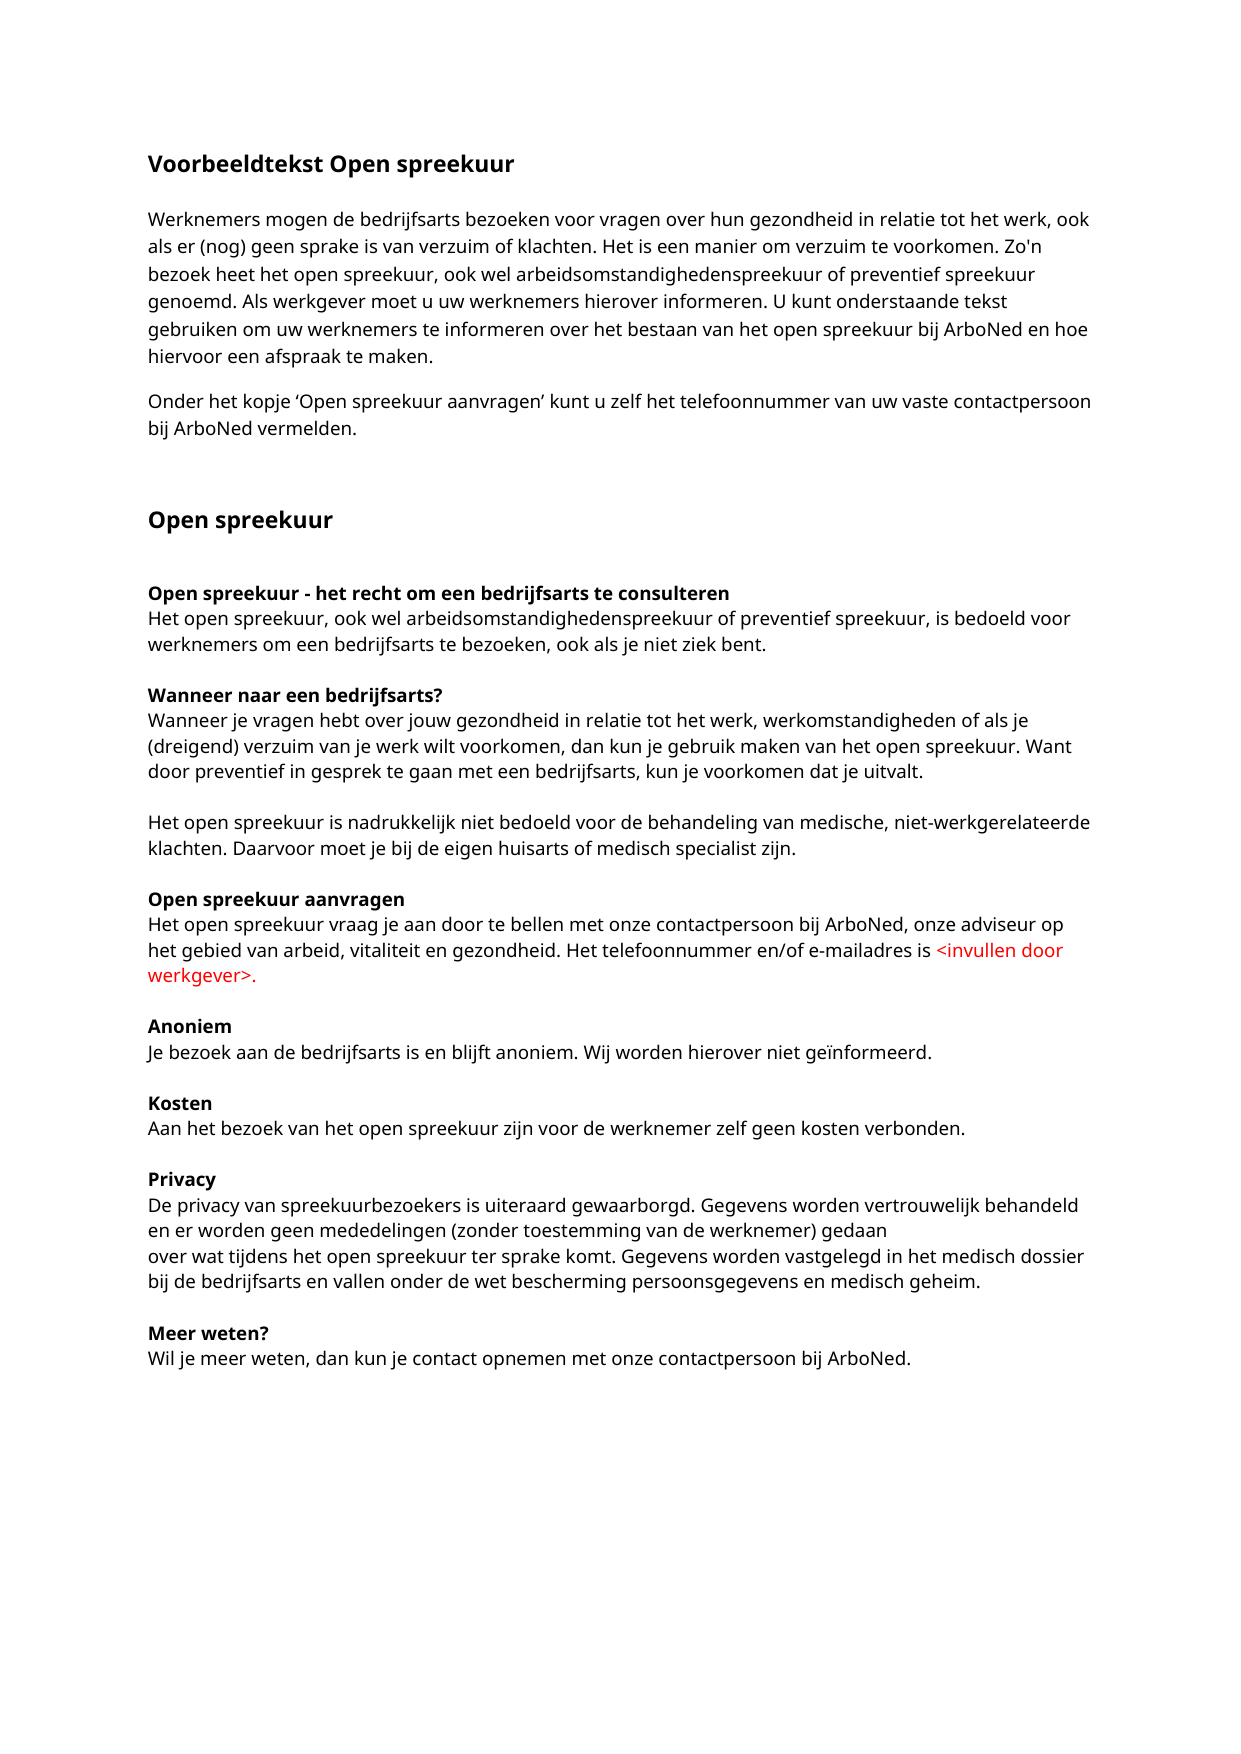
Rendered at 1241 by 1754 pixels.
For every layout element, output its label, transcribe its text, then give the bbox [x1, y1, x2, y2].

text Werknemers mogen de bedrijfsarts bezoeken voor vragen over hun gezondheid in relatie tot het werk, ook als er (nog) geen sprake is van verzuim of klachten. Het is een manier om verzuim te voorkomen. Zo'n bezoek heet het open spreekuur, ook wel arbeidsomstandighedenspreekuur of preventief spreekuur genoemd. Als werkgever moet u uw werknemers hierover informeren. U kunt onderstaande tekst gebruiken om uw werknemers te informeren over het bestaan van het open spreekuur bij ArboNed en hoe hiervoor een afspraak te maken. [148, 179, 1093, 369]
text Anoniem [148, 1014, 1093, 1039]
text Het open spreekuur, ook wel arbeidsomstandighedenspreekuur of preventief spreekuur, is bedoeld voor werknemers om een bedrijfsarts te bezoeken, ook als je niet ziek bent. [148, 605, 1093, 656]
text Aan het bezoek van het open spreekuur zijn voor de werknemer zelf geen kosten verbonden. [148, 1116, 1093, 1141]
text Wil je meer weten, dan kun je contact opnemen met onze contactpersoon bij ArboNed. [148, 1345, 1093, 1371]
text Open spreekuur - het recht om een bedrijfsarts te consulteren [148, 580, 1093, 605]
text Kosten [148, 1090, 1093, 1116]
text Open spreekuur aanvragen [148, 886, 1093, 912]
text over wat tijdens het open spreekuur ter sprake komt. Gegevens worden vastgelegd in het medisch dossier bij de bedrijfsarts en vallen onder de wet bescherming persoonsgegevens en medisch geheim. [148, 1243, 1093, 1294]
text De privacy van spreekuurbezoekers is uiteraard gewaarborgd. Gegevens worden vertrouwelijk behandeld en er worden geen mededelingen (zonder toestemming van de werknemer) gedaan [148, 1192, 1093, 1243]
text Wanneer je vragen hebt over jouw gezondheid in relatie tot het werk, werkomstandigheden of als je (dreigend) verzuim van je werk wilt voorkomen, dan kun je gebruik maken van het open spreekuur. Want door preventief in gesprek te gaan met een bedrijfsarts, kun je voorkomen dat je uitvalt. [148, 707, 1093, 784]
text Onder het kopje ‘Open spreekuur aanvragen’ kunt u zelf het telefoonnummer van uw vaste contactpersoon bij ArboNed vermelden. [148, 388, 1093, 441]
text Voorbeeldtekst Open spreekuur [148, 148, 1093, 179]
text Je bezoek aan de bedrijfsarts is en blijft anoniem. Wij worden hierover niet geïnformeerd. [148, 1039, 1093, 1065]
text Wanneer naar een bedrijfsarts? [148, 682, 1093, 707]
text Meer weten? [148, 1320, 1093, 1345]
text Open spreekuur [148, 504, 1093, 535]
text Het open spreekuur is nadrukkelijk niet bedoeld voor de behandeling van medische, niet-werkgerelateerde klachten. Daarvoor moet je bij de eigen huisarts of medisch specialist zijn. [148, 809, 1093, 861]
text Het open spreekuur vraag je aan door te bellen met onze contactpersoon bij ArboNed, onze adviseur op het gebied van arbeid, vitaliteit en gezondheid. Het telefoonnummer en/of e-mailadres is <invullen door werkgever>. [148, 912, 1093, 988]
text Privacy [148, 1167, 1093, 1192]
